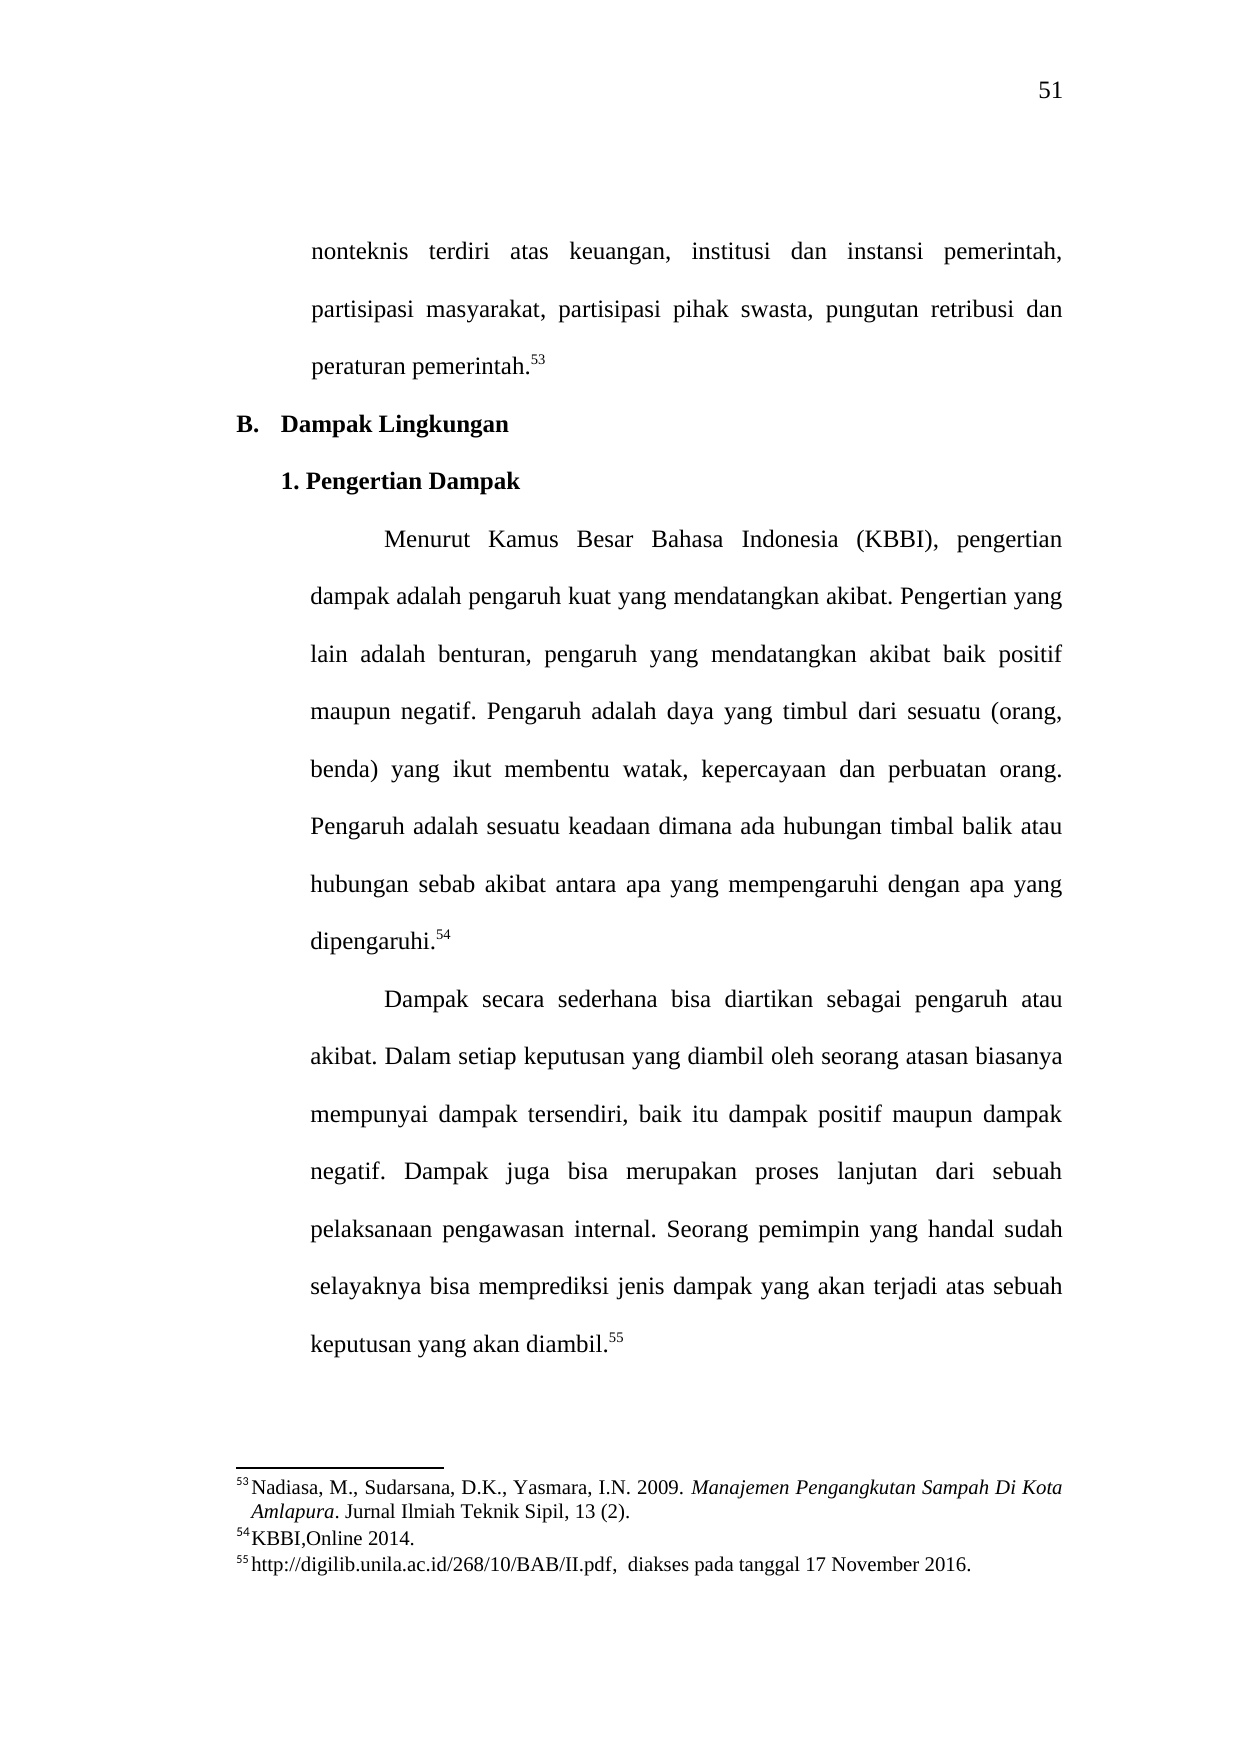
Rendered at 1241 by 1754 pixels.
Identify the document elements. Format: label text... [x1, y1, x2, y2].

text 1. Pengertian Dampak [281, 466, 1063, 495]
text Dampak secara sederhana bisa diartikan sebagai pengaruh atau akibat. Dalam setiap keputusan yang diambil oleh seorang atasan biasanya mempunyai dampak tersendiri, baik itu dampak positif maupun dampak negatif. Dampak juga bisa merupakan proses lanjutan dari sebuah pelaksanaan pengawasan internal. Seorang pemimpin yang handal sudah selayaknya bisa memprediksi jenis dampak yang akan terjadi atas sebuah keputusan yang akan diambil. [310, 984, 1063, 1357]
list Dampak Lingkungan [236, 409, 1063, 437]
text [311, 236, 1063, 380]
text Menurut Kamus Besar Bahasa Indonesia (KBBI), pengertian dampak adalah pengaruh kuat yang mendatangkan akibat. Pengertian yang lain adalah benturan, pengaruh yang mendatangkan akibat baik positif maupun negatif. Pengaruh adalah daya yang timbul dari sesuatu (orang, benda) yang ikut membentu watak, kepercayaan dan perbuatan orang. Pengaruh adalah sesuatu keadaan dimana ada hubungan timbal balik atau hubungan sebab akibat antara apa yang mempengaruhi dengan apa yang dipengaruhi. [310, 524, 1063, 955]
